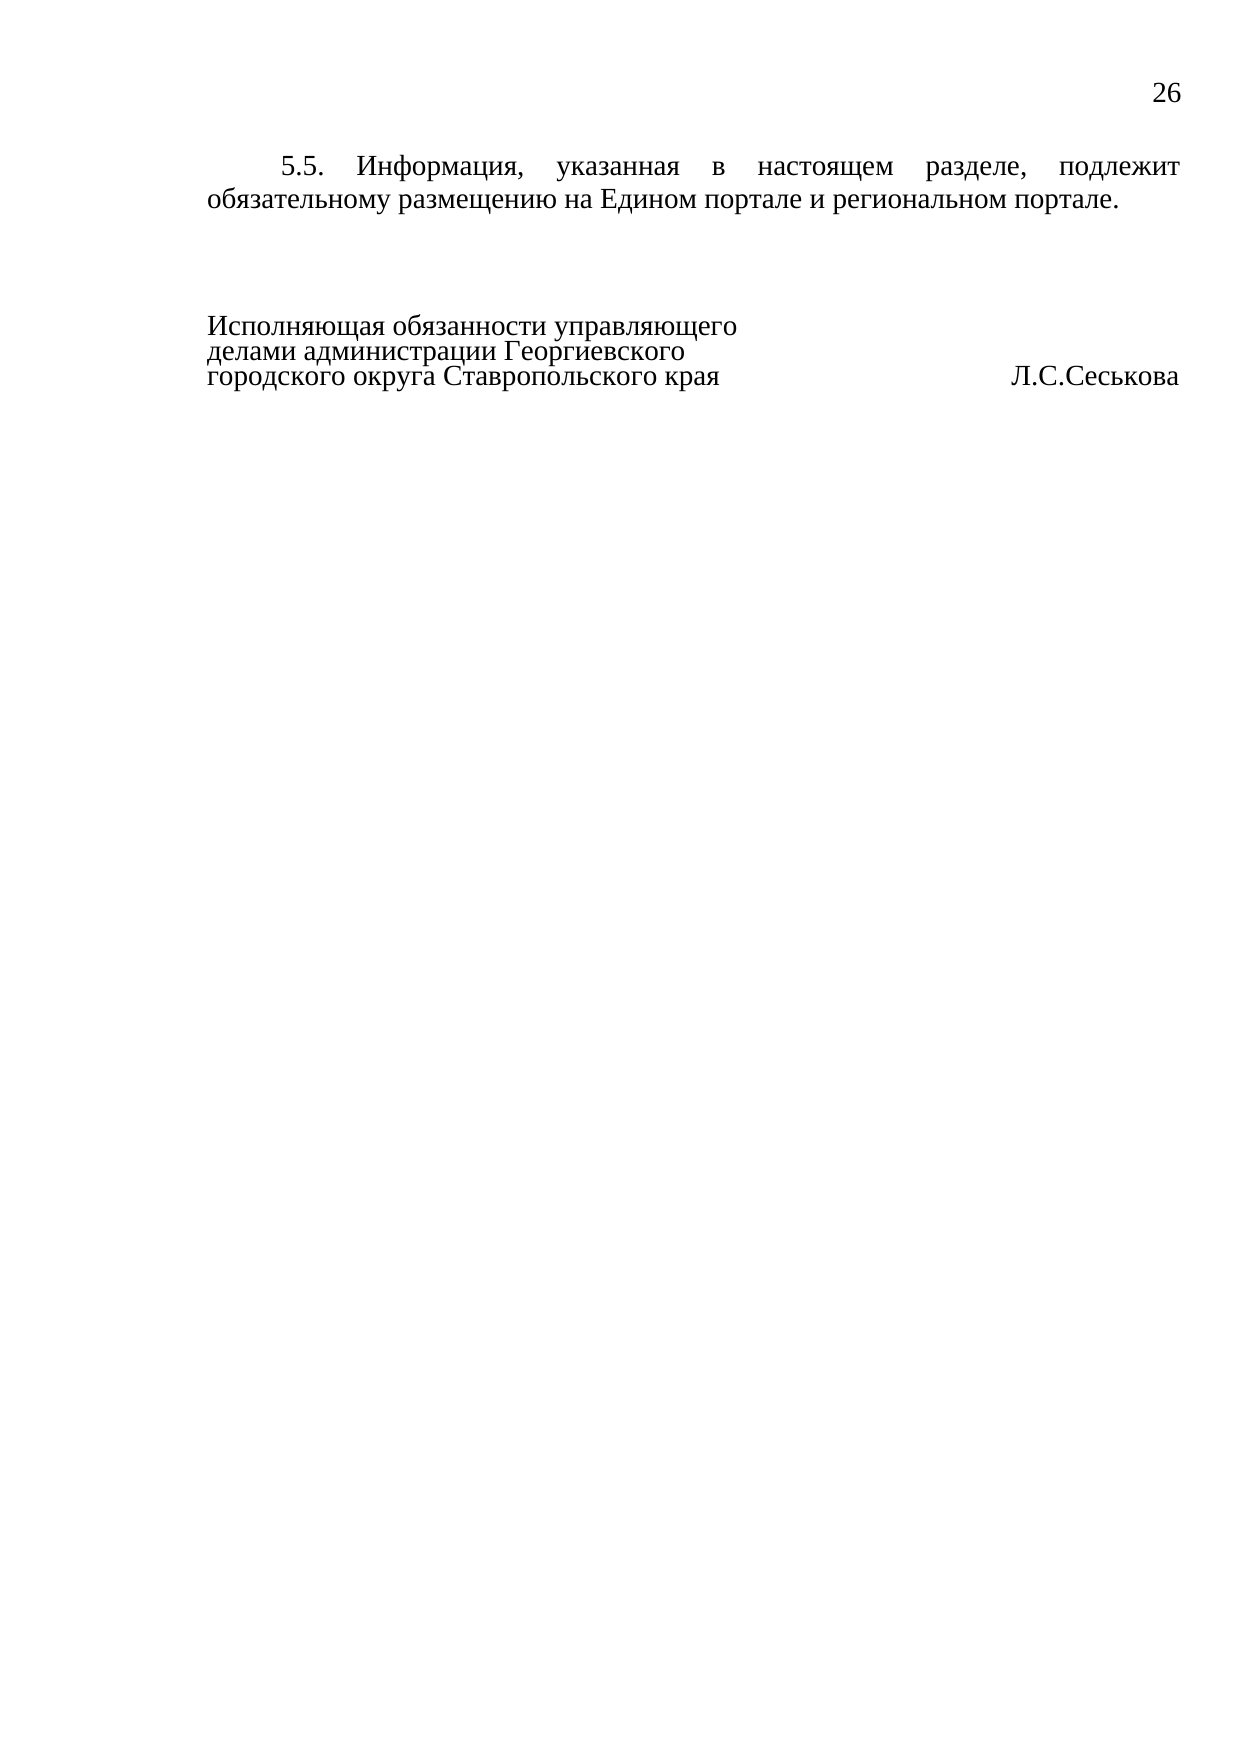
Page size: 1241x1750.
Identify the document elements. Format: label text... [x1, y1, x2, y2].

text Исполняющая обязанности управляющего [207, 315, 1181, 340]
text городского округа Ставропольского края Л.С.Сеськова [207, 365, 1181, 390]
text 5.5. Информация, указанная в настоящем разделе, подлежит обязательному размещению на Едином портале и региональном портале. [207, 148, 1181, 215]
text делами администрации Георгиевского [207, 340, 1181, 365]
